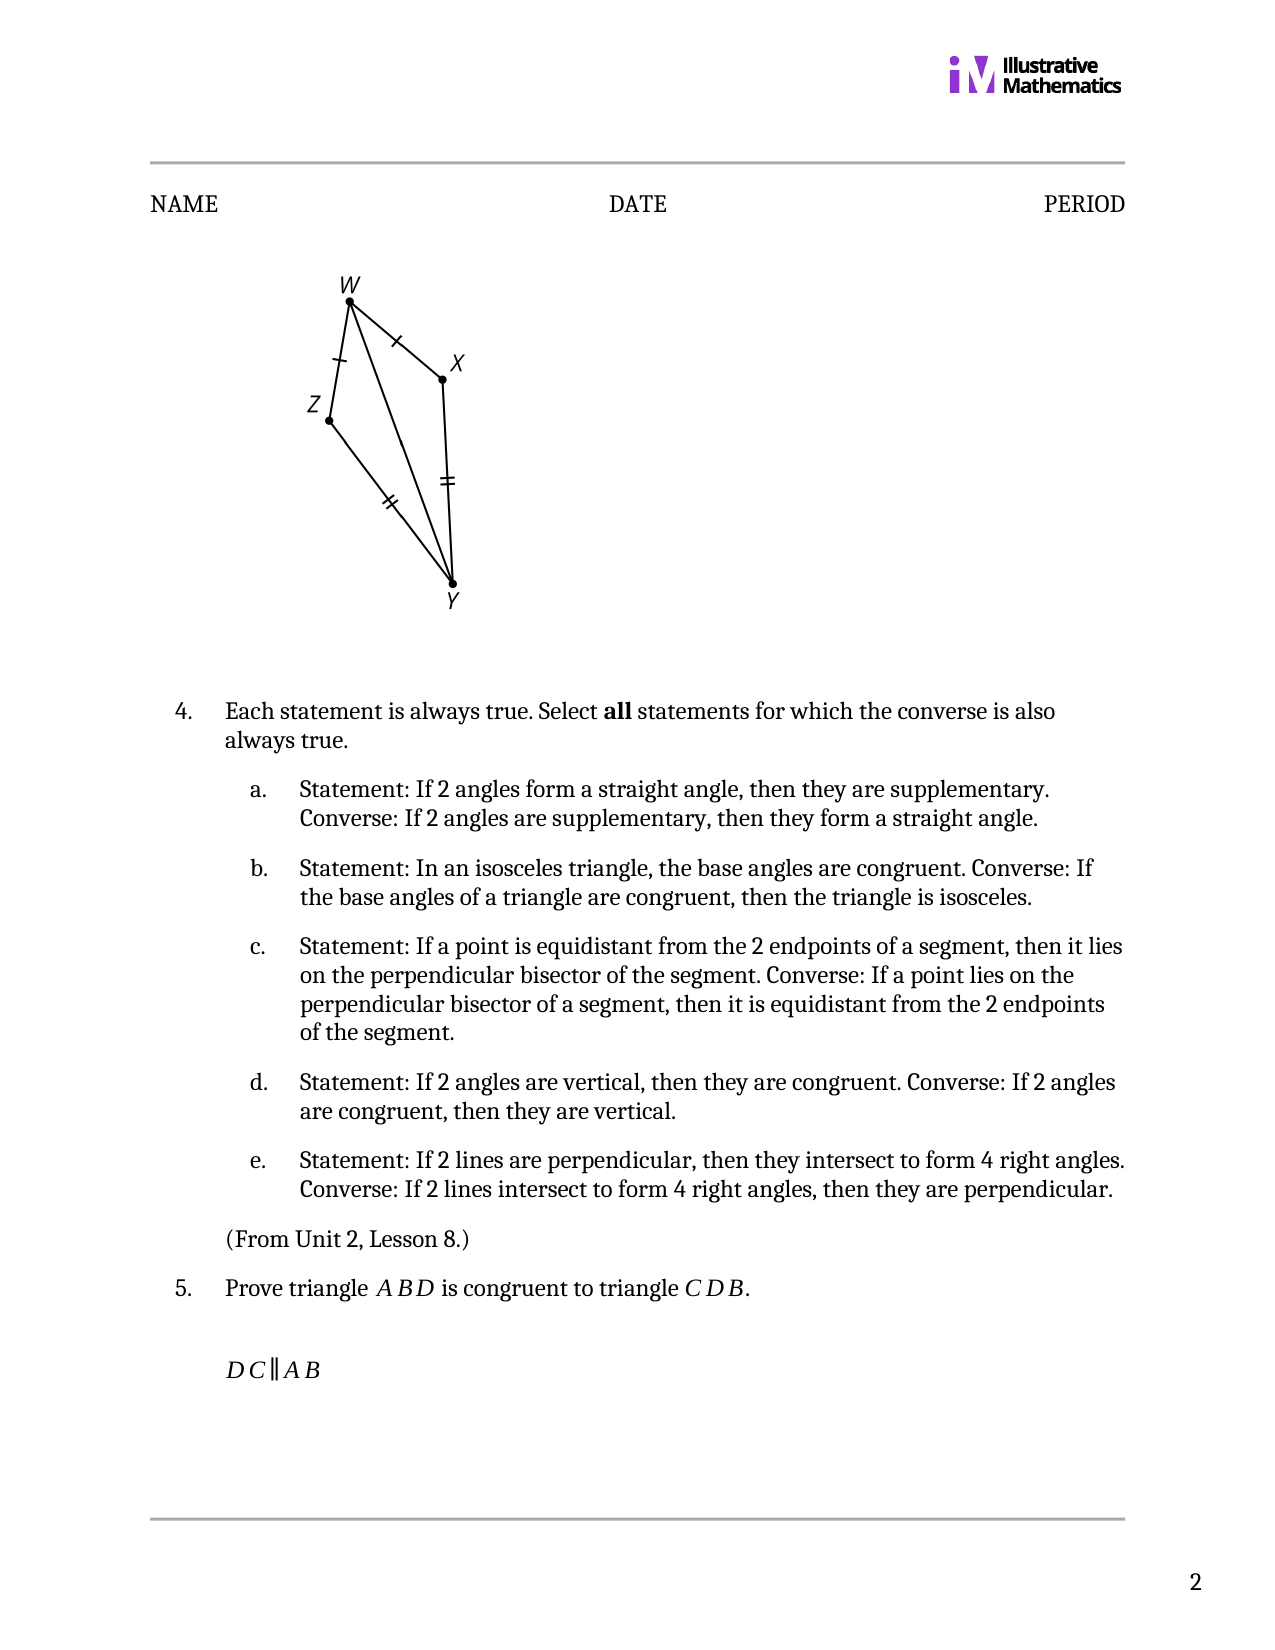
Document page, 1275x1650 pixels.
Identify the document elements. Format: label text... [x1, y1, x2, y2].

list Prove triangle is congruent to triangle . [175, 1274, 1125, 1303]
list Statement: If 2 lines are perpendicular, then they intersect to form 4 right angles. Converse: If 2 lines intersect to form 4 right angles, then they are perpendicular. [250, 1146, 1125, 1204]
list Statement: If 2 angles form a straight angle, then they are supplementary. Converse: If 2 angles are supplementary, then they form a straight angle. [250, 775, 1125, 833]
list (From Unit 2, Lesson 8.) [175, 1224, 1125, 1253]
picture [949, 55, 1121, 93]
picture [243, 247, 559, 638]
list Statement: In an isosceles triangle, the base angles are congruent. Converse: If the base angles of a triangle are congruent, then the triangle is isosceles. [250, 854, 1125, 911]
list Statement: If 2 angles are vertical, then they are congruent. Converse: If 2 angles are congruent, then they are vertical. [250, 1068, 1125, 1125]
list Statement: If a point is equidistant from the 2 endpoints of a segment, then it lies on the perpendicular bisector of the segment. Converse: If a point lies on the perpendicular bisector of a segment, then it is equidistant from the 2 endpoints of the segment. [250, 932, 1125, 1047]
list Each statement is always true. Select all statements for which the converse is also always true. [175, 697, 1125, 754]
